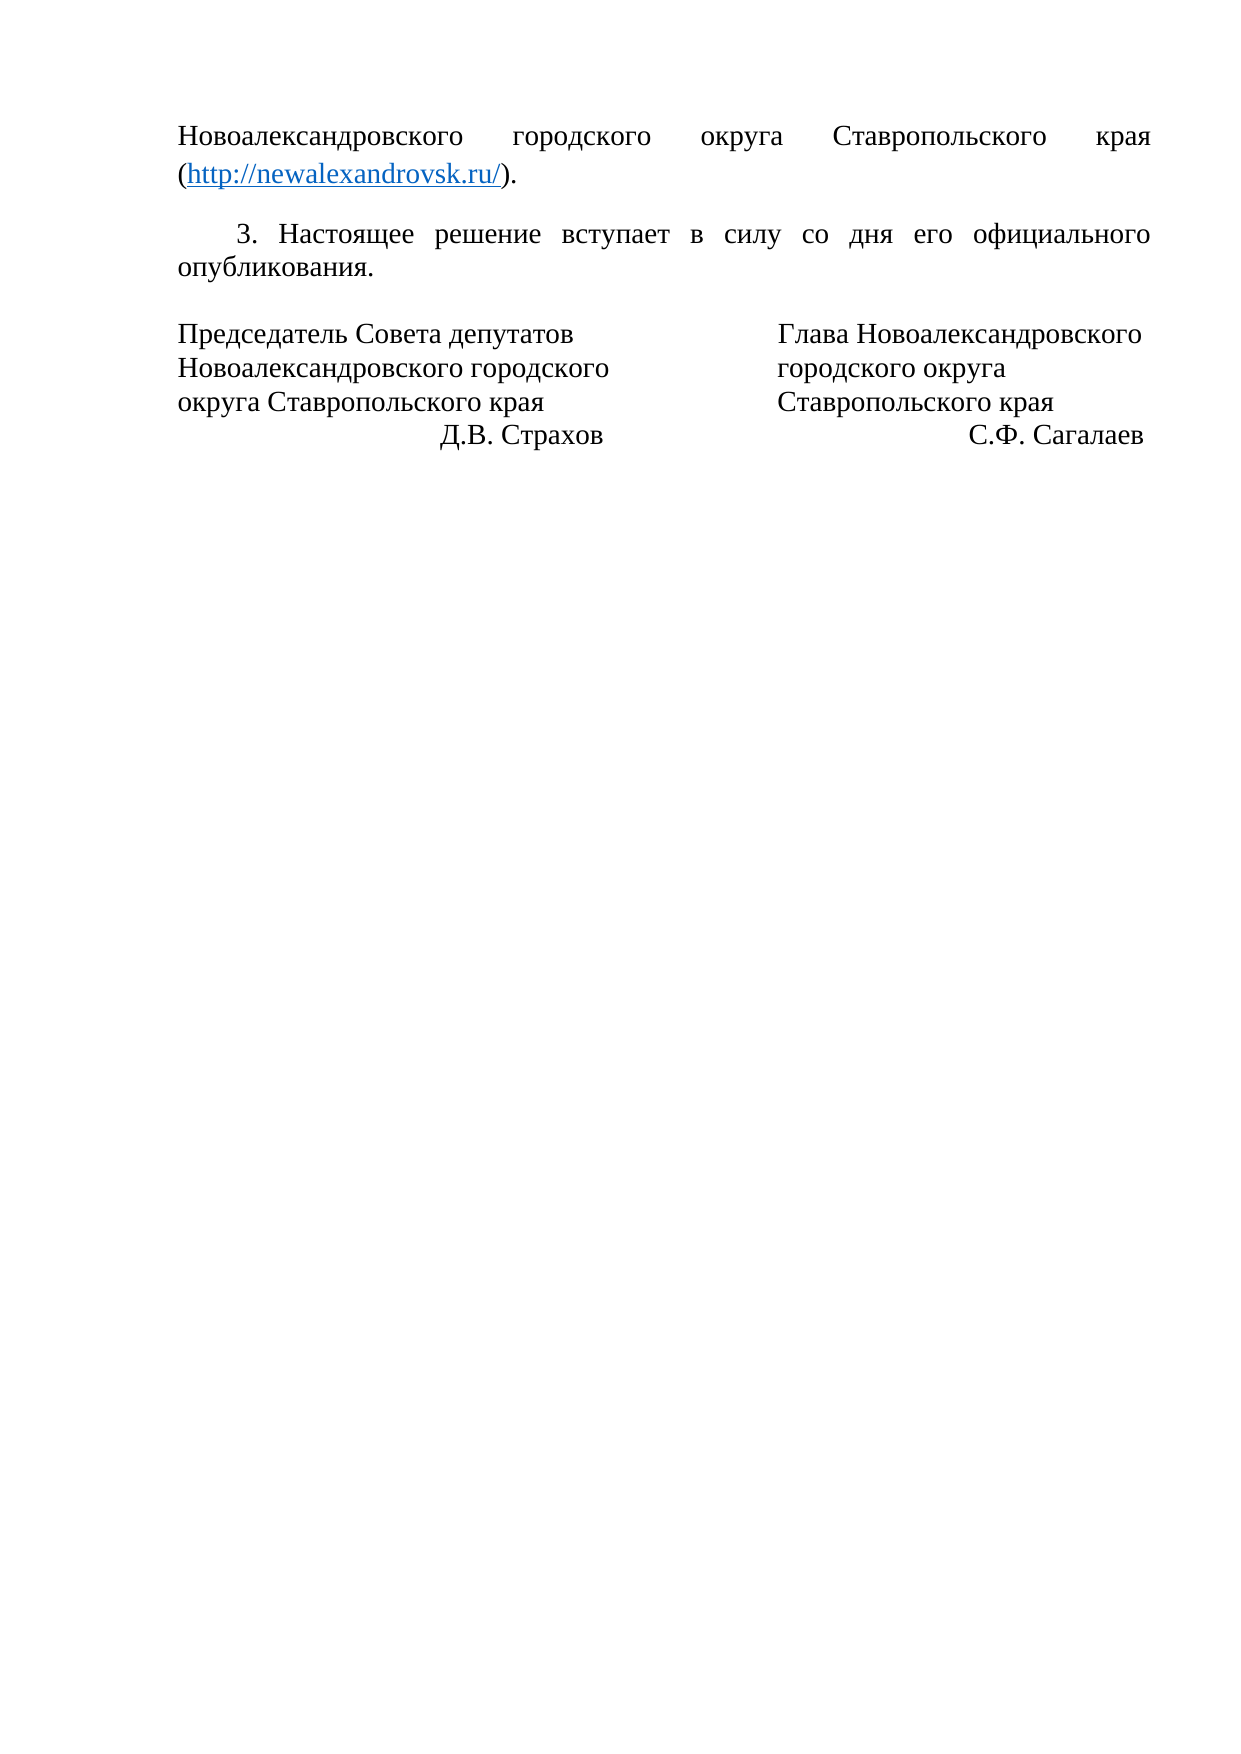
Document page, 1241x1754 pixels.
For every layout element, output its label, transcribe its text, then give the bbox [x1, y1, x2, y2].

text 3. Настоящее решение вступает в силу со дня его официального опубликования. [177, 216, 1152, 283]
text Председатель Совета депутатов Глава Новоалександровского [177, 317, 1152, 350]
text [177, 118, 1152, 190]
text Д.В. Страхов С.Ф. Сагалаев [177, 417, 1152, 451]
text округа Ставропольского края Ставропольского края [177, 384, 1152, 417]
text Новоалександровского городского городского округа [177, 350, 1152, 384]
